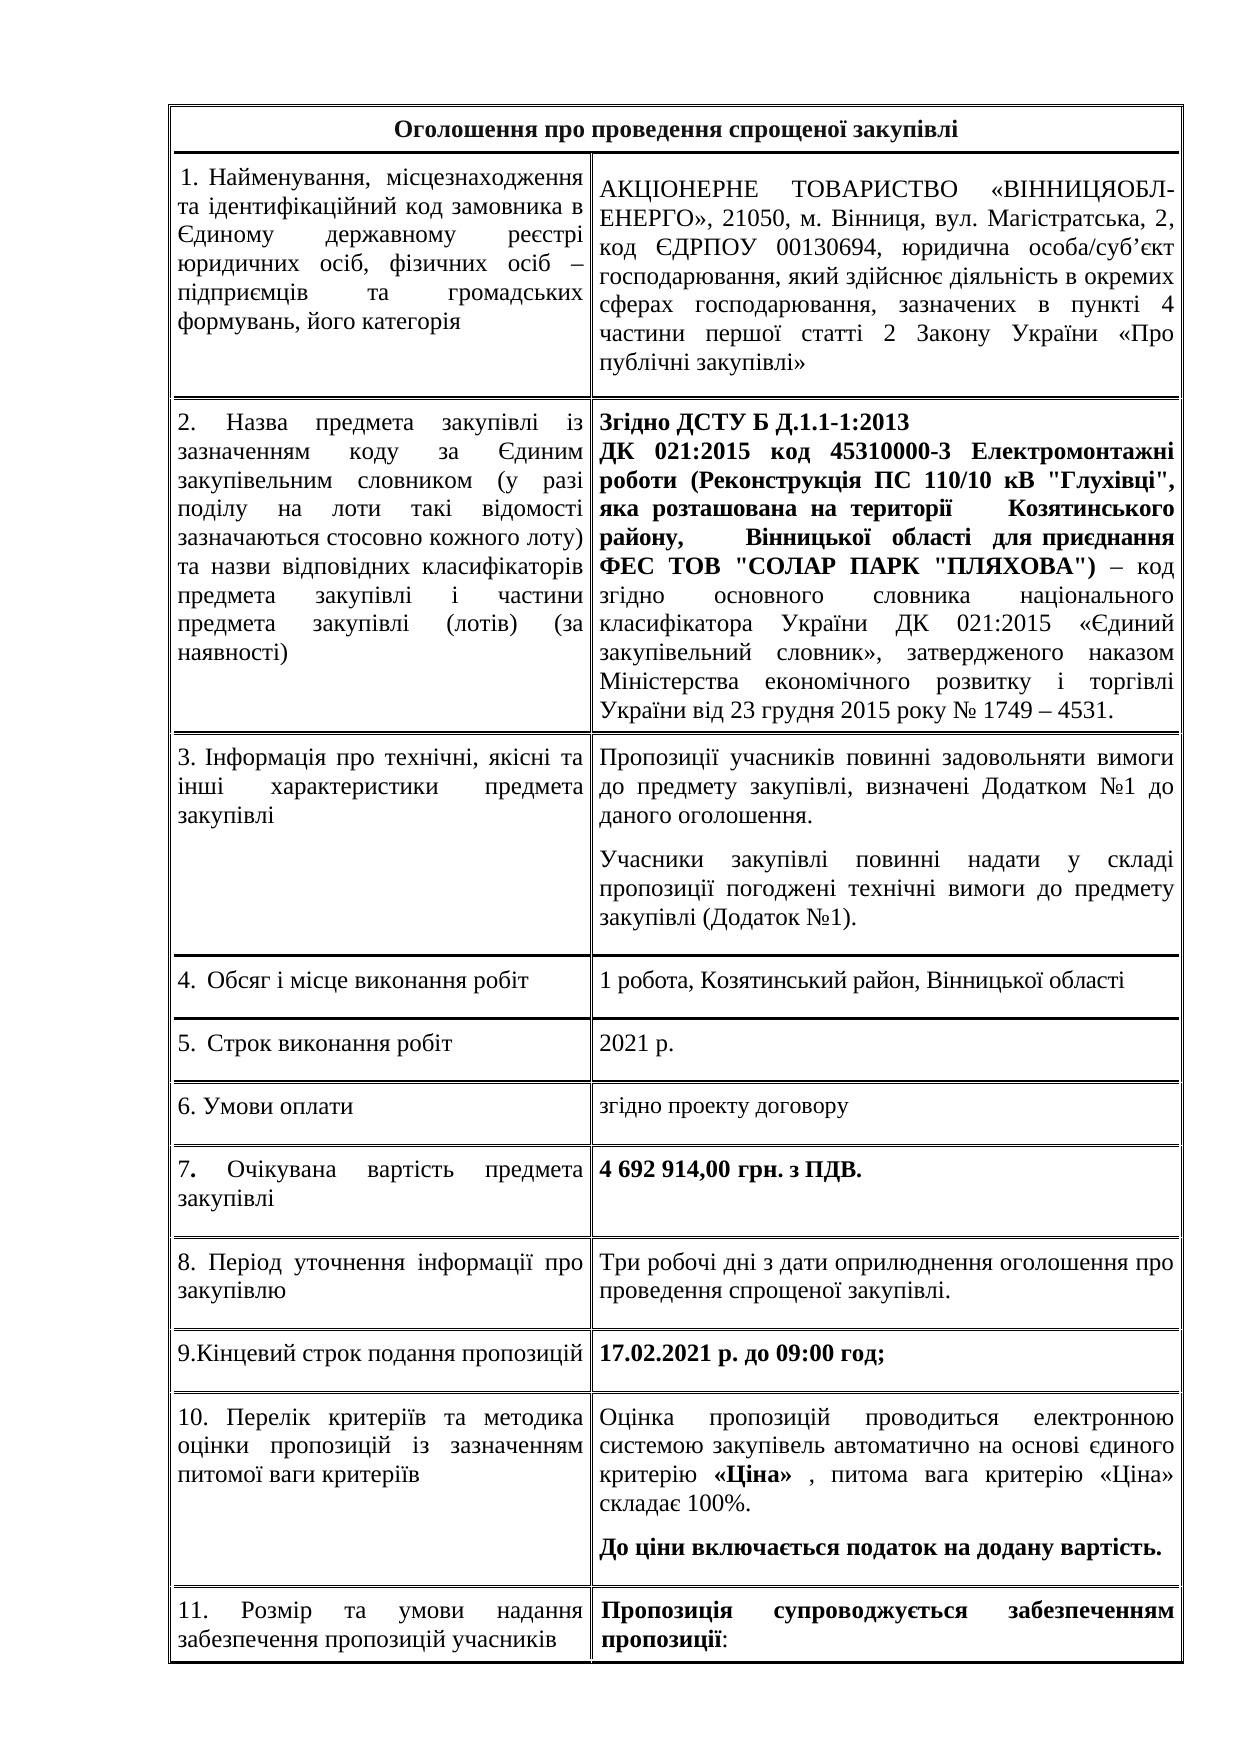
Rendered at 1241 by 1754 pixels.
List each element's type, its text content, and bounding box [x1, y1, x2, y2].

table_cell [171, 1585, 591, 1661]
table_cell Обсяг і місце виконання робіт [171, 954, 590, 1017]
table_cell згідно проекту договору [593, 1080, 1181, 1143]
table_cell 10. Перелік критеріїв та методика оцінки пропозицій із зазначенням питомої ваги критеріїв [169, 1391, 591, 1584]
table_cell 6. Умови оплати [171, 1080, 590, 1143]
table_cell 2021 р. [593, 1017, 1181, 1080]
table_cell Назва предмета закупівлі із зазначенням коду за Єдиним закупівельним словником (у разі поділу на лоти такі відомості зазначаються стосовно кожного лоту) та назви відповідних класифікаторів предмета закупівлі і частини предмета закупівлі (лотів) (за наявності) [171, 396, 590, 731]
table_cell 1 робота, Козятинський район, Вінницької області [593, 954, 1181, 1017]
table_cell 8. Період уточнення інформації про закупівлю [169, 1236, 591, 1327]
table_cell Строк виконання робіт [171, 1017, 590, 1080]
table_cell Згідно ДСТУ Б Д.1.1-1:2013 ДК 021:2015 код 45310000-3 Електромонтажні роботи (Реконструкція ПС 110/10 кВ "Глухівці", яка розташована на території Козятинського району, Вінницької області для приєднання ФЕС ТОВ "СОЛАР ПАРК "ПЛЯХОВА") – код згідно основного словника національного класифікатора України ДК 021:2015 «Єдиний закупівельний словник», затвердженого наказом Міністерства економічного розвитку і торгівлі України від 23 грудня 2015 року № 1749 – 4531. [593, 396, 1181, 731]
table_cell 7. Очікувана вартість предмета закупівлі [171, 1144, 590, 1236]
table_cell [591, 1585, 1181, 1661]
table_header Оголошення про проведення спрощеної закупівлі [171, 107, 1181, 151]
table_cell АКЦІОНЕРНЕ ТОВАРИСТВО «ВІННИЦЯОБЛ-ЕНЕРГО», 21050, м. Вінниця, вул. Магістратська, 2, код ЄДРПОУ 00130694, юридична особа/суб’єкт господарювання, який здійснює діяльність в окремих сферах господарювання, зазначених в пункті 4 частини першої статті 2 Закону України «Про публічні закупівлі» [593, 151, 1181, 396]
table_cell 4 692 914,00 грн. з ПДВ. [593, 1144, 1181, 1236]
table_cell Три робочі дні з дати оприлюднення оголошення про проведення спрощеної закупівлі. [591, 1236, 1182, 1327]
table_cell Найменування, місцезнаходження та ідентифікаційний код замовника в Єдиному державному реєстрі юридичних осіб, фізичних осіб – підприємців та громадських формувань, його категорія [171, 151, 590, 396]
table_cell 9.Кінцевий строк подання пропозицій [171, 1328, 590, 1391]
table_cell Оцінка пропозицій проводиться електронною системою закупівель автоматично на основі єдиного критерію «Ціна» , питома вага критерію «Ціна» складає 100%. До ціни включається податок на додану вартість. [591, 1391, 1182, 1584]
table_cell 17.02.2021 р. до 09:00 год; [593, 1328, 1181, 1391]
table_cell Пропозиції учасників повинні задовольняти вимоги до предмету закупівлі, визначені Додатком №1 до даного оголошення. Учасники закупівлі повинні надати у складі пропозиції погоджені технічні вимоги до предмету закупівлі (Додаток №1). [593, 731, 1181, 954]
table_cell Інформація про технічні, якісні та інші характеристики предмета закупівлі [171, 731, 590, 954]
